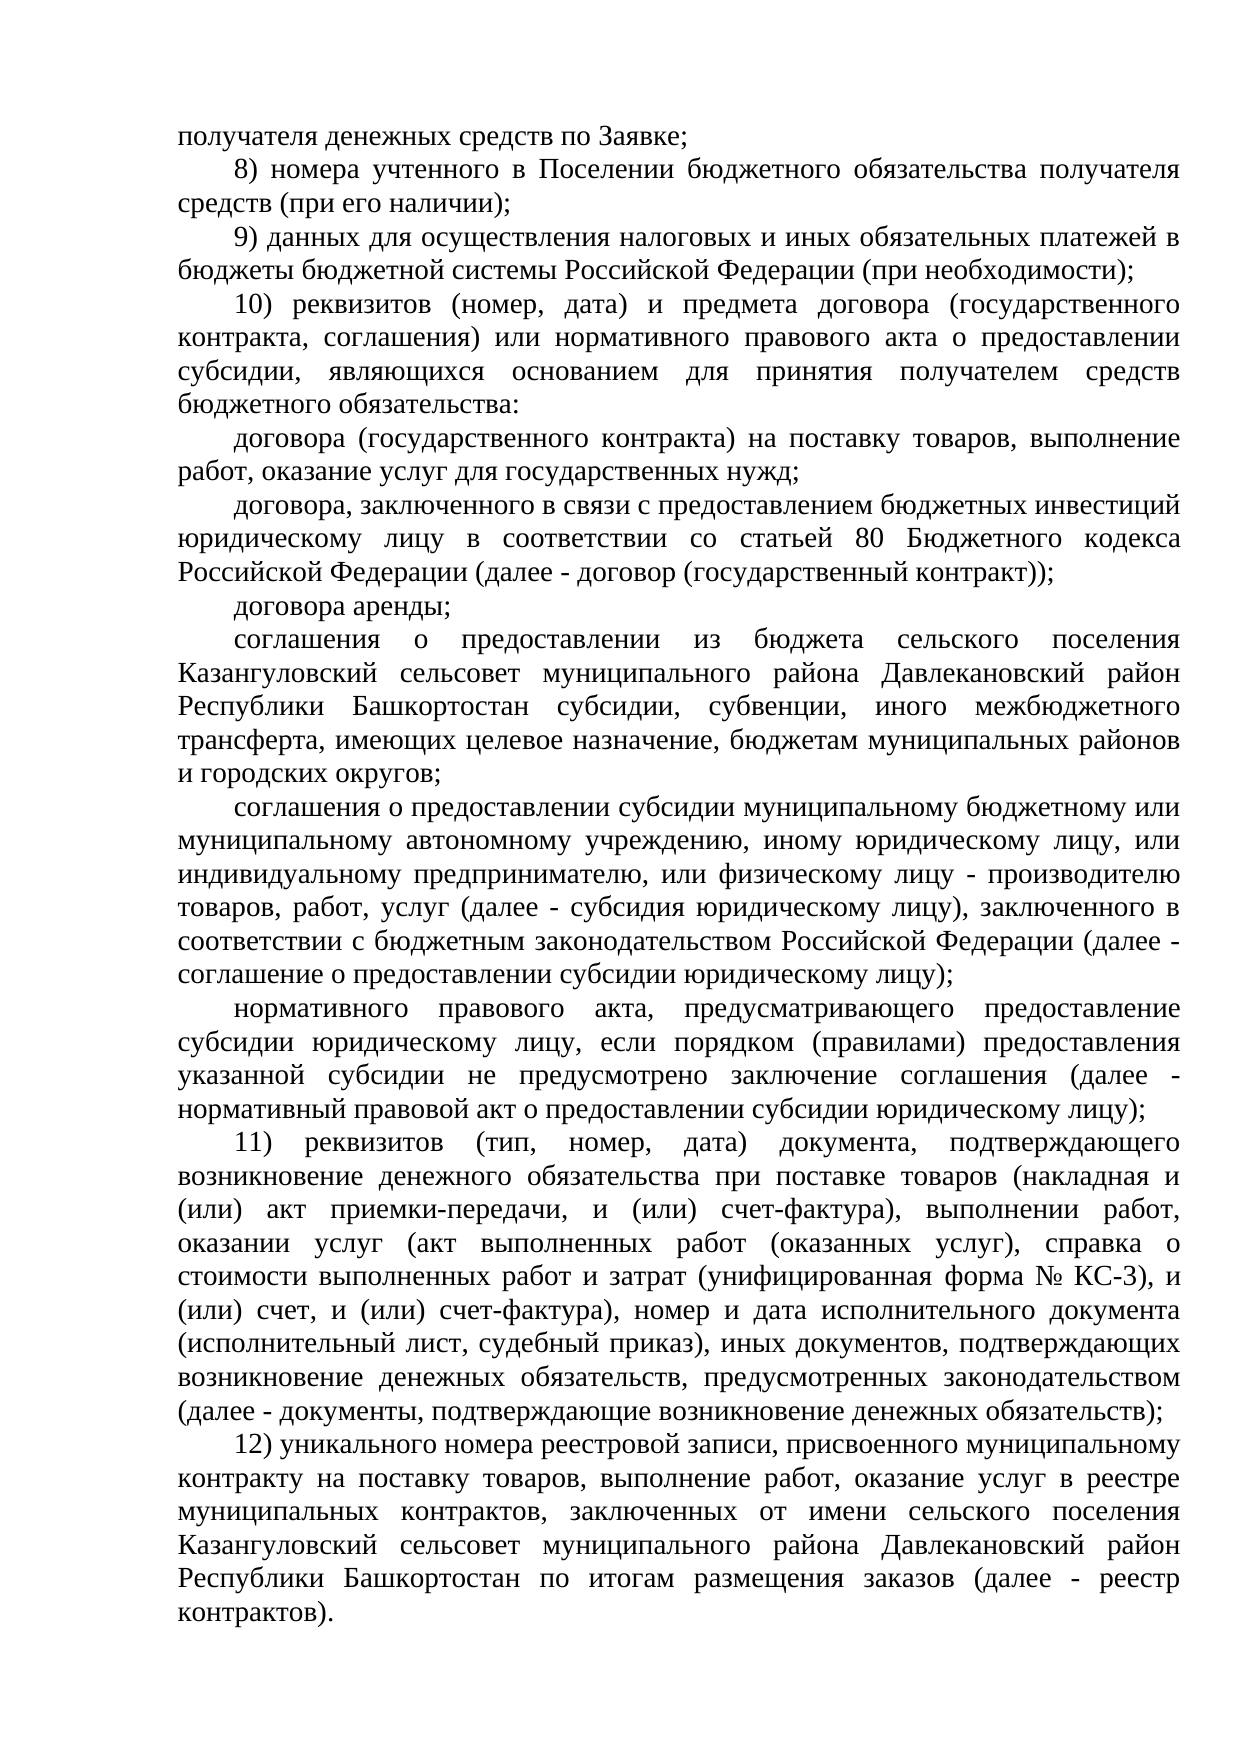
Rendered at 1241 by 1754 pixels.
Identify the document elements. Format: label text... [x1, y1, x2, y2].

text нормативного правового акта, предусматривающего предоставление субсидии юридическому лицу, если порядком (правилами) предоставления указанной субсидии не предусмотрено заключение соглашения (далее - нормативный правовой акт о предоставлении субсидии юридическому лицу); [177, 990, 1181, 1124]
text 11) реквизитов (тип, номер, дата) документа, подтверждающего возникновение денежного обязательства при поставке товаров (накладная и (или) акт приемки-передачи, и (или) счет-фактура), выполнении работ, оказании услуг (акт выполненных работ (оказанных услуг), справка о стоимости выполненных работ и затрат (унифицированная форма № КС-3), и (или) счет, и (или) счет-фактура), номер и дата исполнительного документа (исполнительный лист, судебный приказ), иных документов, подтверждающих возникновение денежных обязательств, предусмотренных законодательством (далее - документы, подтверждающие возникновение денежных обязательств); [177, 1124, 1181, 1426]
text 8) номера учтенного в Поселении бюджетного обязательства получателя средств (при его наличии); [177, 152, 1181, 219]
text 10) реквизитов (номер, дата) и предмета договора (государственного контракта, соглашения) или нормативного правового акта о предоставлении субсидии, являющихся основанием для принятия получателем средств бюджетного обязательства: [177, 286, 1181, 420]
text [177, 118, 1181, 152]
text соглашения о предоставлении субсидии муниципальному бюджетному или муниципальному автономному учреждению, иному юридическому лицу, или индивидуальному предпринимателю, или физическому лицу - производителю товаров, работ, услуг (далее - субсидия юридическому лицу), заключенного в соответствии с бюджетным законодательством Российской Федерации (далее - соглашение о предоставлении субсидии юридическому лицу); [177, 789, 1181, 990]
text 12) уникального номера реестровой записи, присвоенного муниципальному контракту на поставку товаров, выполнение работ, оказание услуг в реестре муниципальных контрактов, заключенных от имени сельского поселения Казангуловский сельсовет муниципального района Давлекановский район Республики Башкортостан по итогам размещения заказов (далее - реестр контрактов). [177, 1426, 1181, 1627]
text соглашения о предоставлении из бюджета сельского поселения Казангуловский сельсовет муниципального района Давлекановский район Республики Башкортостан субсидии, субвенции, иного межбюджетного трансферта, имеющих целевое назначение, бюджетам муниципальных районов и городских округов; [177, 621, 1181, 789]
text договора, заключенного в связи с предоставлением бюджетных инвестиций юридическому лицу в соответствии со статьей 80 Бюджетного кодекса Российской Федерации (далее - договор (государственный контракт)); [177, 487, 1181, 588]
text договора аренды; [177, 588, 1181, 621]
text 9) данных для осуществления налоговых и иных обязательных платежей в бюджеты бюджетной системы Российской Федерации (при необходимости); [177, 219, 1181, 286]
text договора (государственного контракта) на поставку товаров, выполнение работ, оказание услуг для государственных нужд; [177, 420, 1181, 487]
